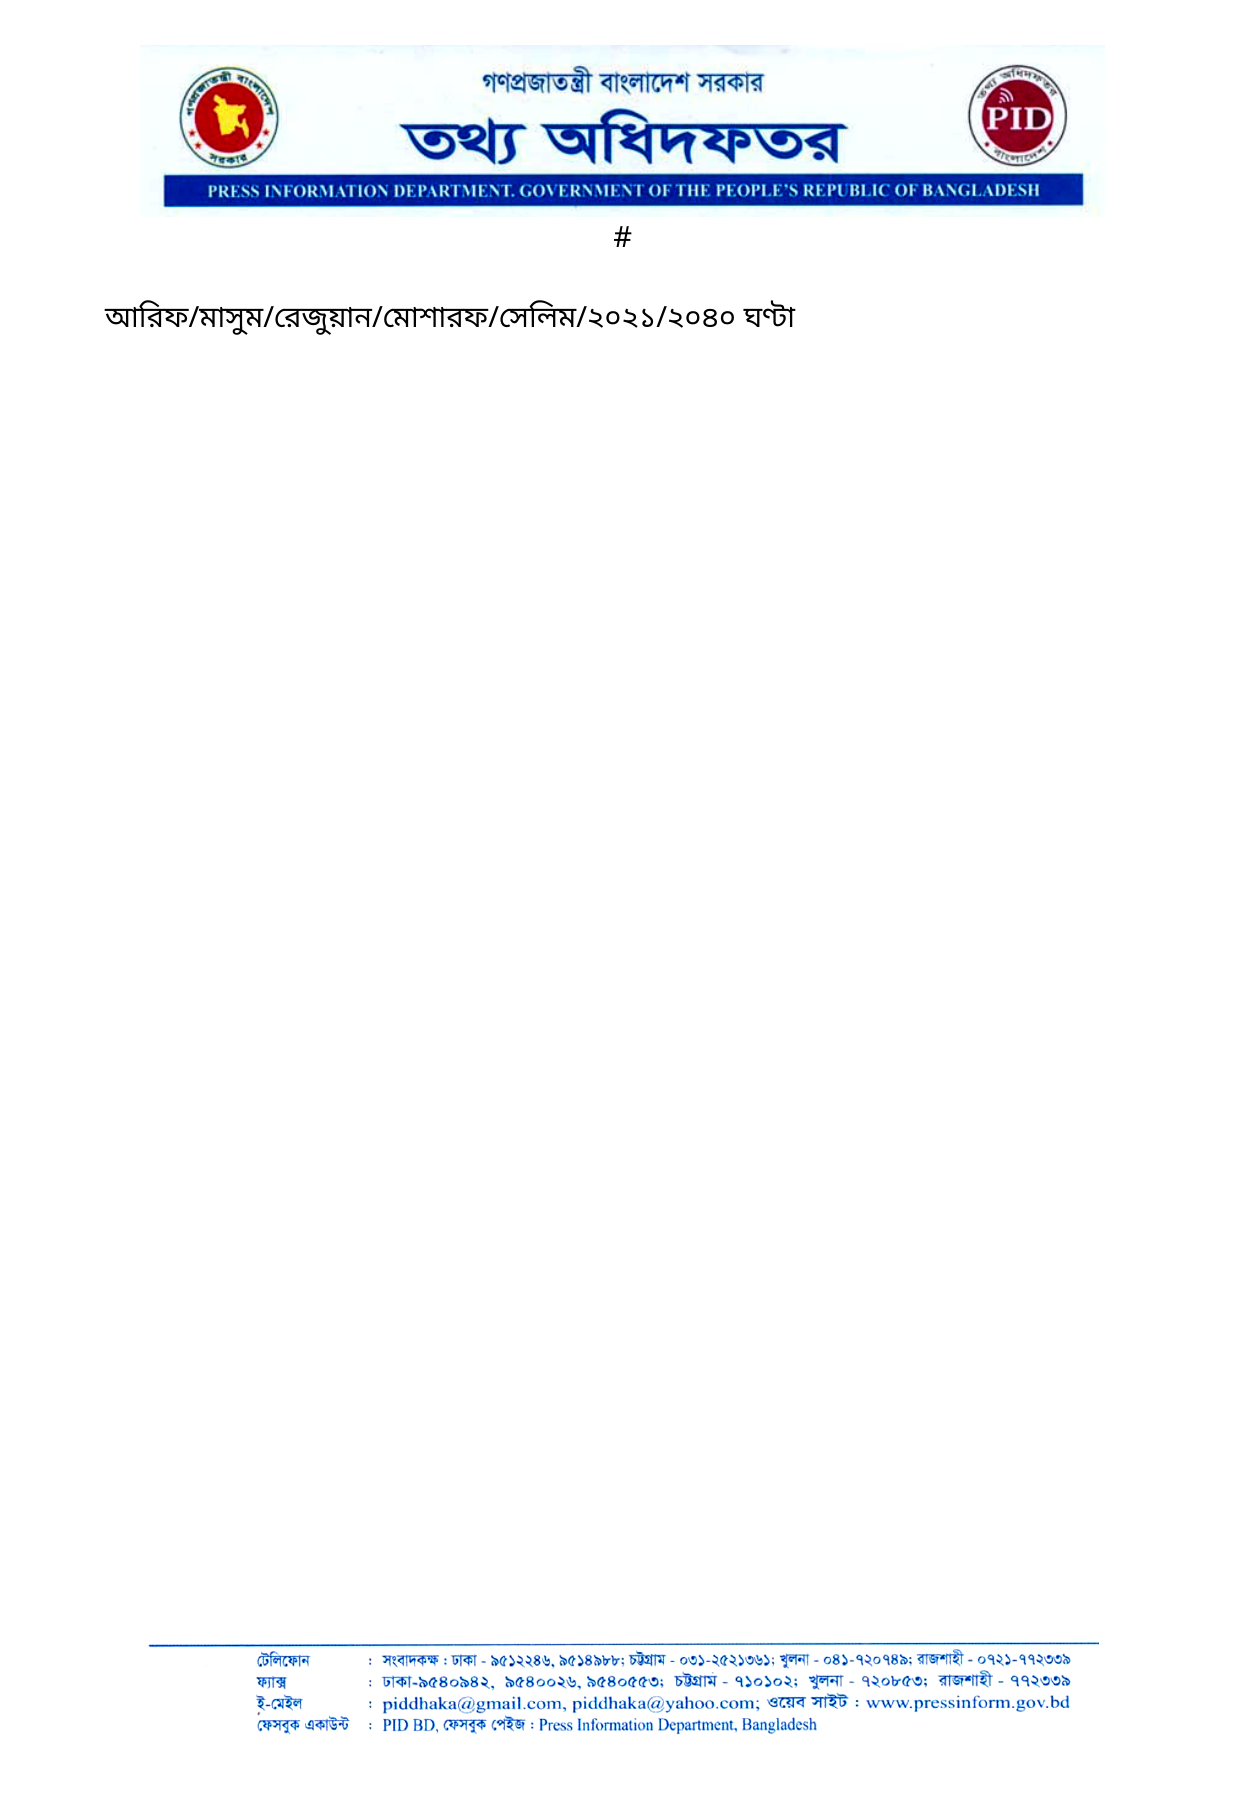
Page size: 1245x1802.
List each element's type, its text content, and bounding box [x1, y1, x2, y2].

picture [146, 1640, 1099, 1742]
text # [105, 216, 1140, 256]
text আরিফ/মাসুম/রেজুয়ান/মোশারফ/সেলিম/২০২১/২০৪০ ঘণ্টা [105, 296, 1140, 339]
